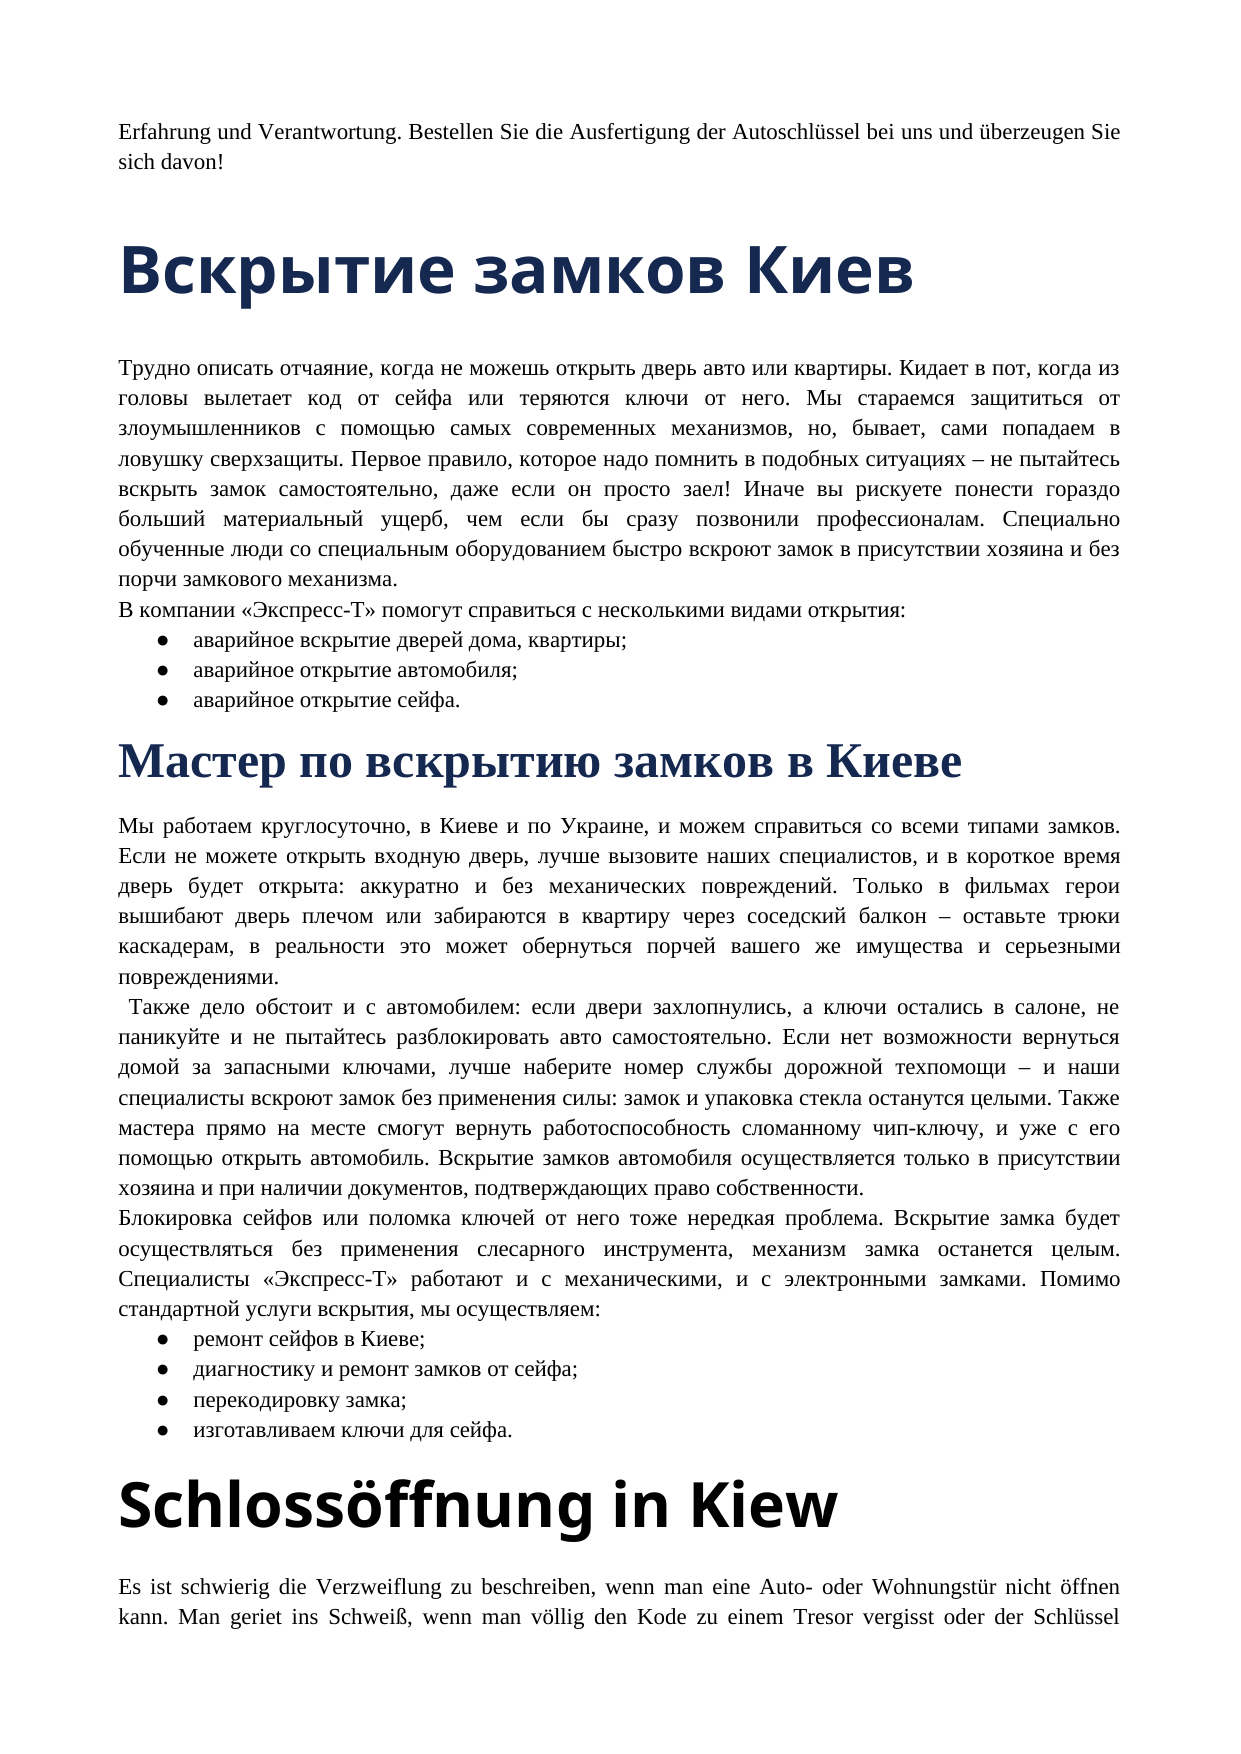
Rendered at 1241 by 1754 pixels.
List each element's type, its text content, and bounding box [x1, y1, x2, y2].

list аварийное вскрытие дверей дома, квартиры; [156, 626, 1122, 652]
text Блокировка сейфов или поломка ключей от него тоже нередкая проблема. Вскрытие замка будет осуществляться без применения слесарного инструмента, механизм замка останется целым. Специалисты «Экспресс-Т» работают и с механическими, и с электронными замками. Помимо стандартной услуги вскрытия, мы осуществляем: [118, 1204, 1122, 1321]
subtitle Вскрытие замков Киев [118, 223, 1122, 313]
subtitle Schlossöffnung in Kiew [118, 1461, 1122, 1546]
list аварийное открытие автомобиля; [156, 656, 1122, 682]
text В компании «Экспресс-Т» помогут справиться с несколькими видами открытия: [118, 596, 1122, 622]
list ремонт сейфов в Киеве; [156, 1325, 1122, 1352]
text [118, 118, 1122, 175]
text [118, 1573, 1122, 1630]
list перекодировку замка; [156, 1386, 1122, 1412]
list диагностику и ремонт замков от сейфа; [156, 1356, 1122, 1382]
text Мы работаем круглосуточно, в Киеве и по Украине, и можем справиться со всеми типами замков. Если не можете открыть входную дверь, лучше вызовите наших специалистов, и в короткое время дверь будет открыта: аккуратно и без механических повреждений. Только в фильмах герои вышибают дверь плечом или забираются в квартиру через соседский балкон – оставьте трюки каскадерам, в реальности это может обернуться порчей вашего же имущества и серьезными повреждениями. [118, 812, 1122, 989]
list изготавливаем ключи для сейфа. [156, 1416, 1122, 1442]
text Также дело обстоит и с автомобилем: если двери захлопнулись, а ключи остались в салоне, не паникуйте и не пытайтесь разблокировать авто самостоятельно. Если нет возможности вернуться домой за запасными ключами, лучше наберите номер службы дорожной техпомощи – и наши специалисты вскроют замок без применения силы: замок и упаковка стекла останутся целыми. Также мастера прямо на месте смогут вернуть работоспособность сломанному чип-ключу, и уже с его помощью открыть автомобиль. Вскрытие замков автомобиля осуществляется только в присутствии хозяина и при наличии документов, подтверждающих право собственности. [118, 993, 1122, 1201]
subtitle Мастер по вскрытию замков в Киеве [118, 731, 1122, 789]
list аварийное открытие сейфа. [156, 686, 1122, 713]
text Трудно описать отчаяние, когда не можешь открыть дверь авто или квартиры. Кидает в пот, когда из головы вылетает код от сейфа или теряются ключи от него. Мы стараемся защититься от злоумышленников с помощью самых современных механизмов, но, бывает, сами попадаем в ловушку сверхзащиты. Первое правило, которое надо помнить в подобных ситуациях – не пытайтесь вскрыть замок самостоятельно, даже если он просто заел! Иначе вы рискуете понести гораздо больший материальный ущерб, чем если бы сразу позвонили профессионалам. Специально обученные люди со специальным оборудованием быстро вскроют замок в присутствии хозяина и без порчи замкового механизма. [118, 354, 1122, 592]
